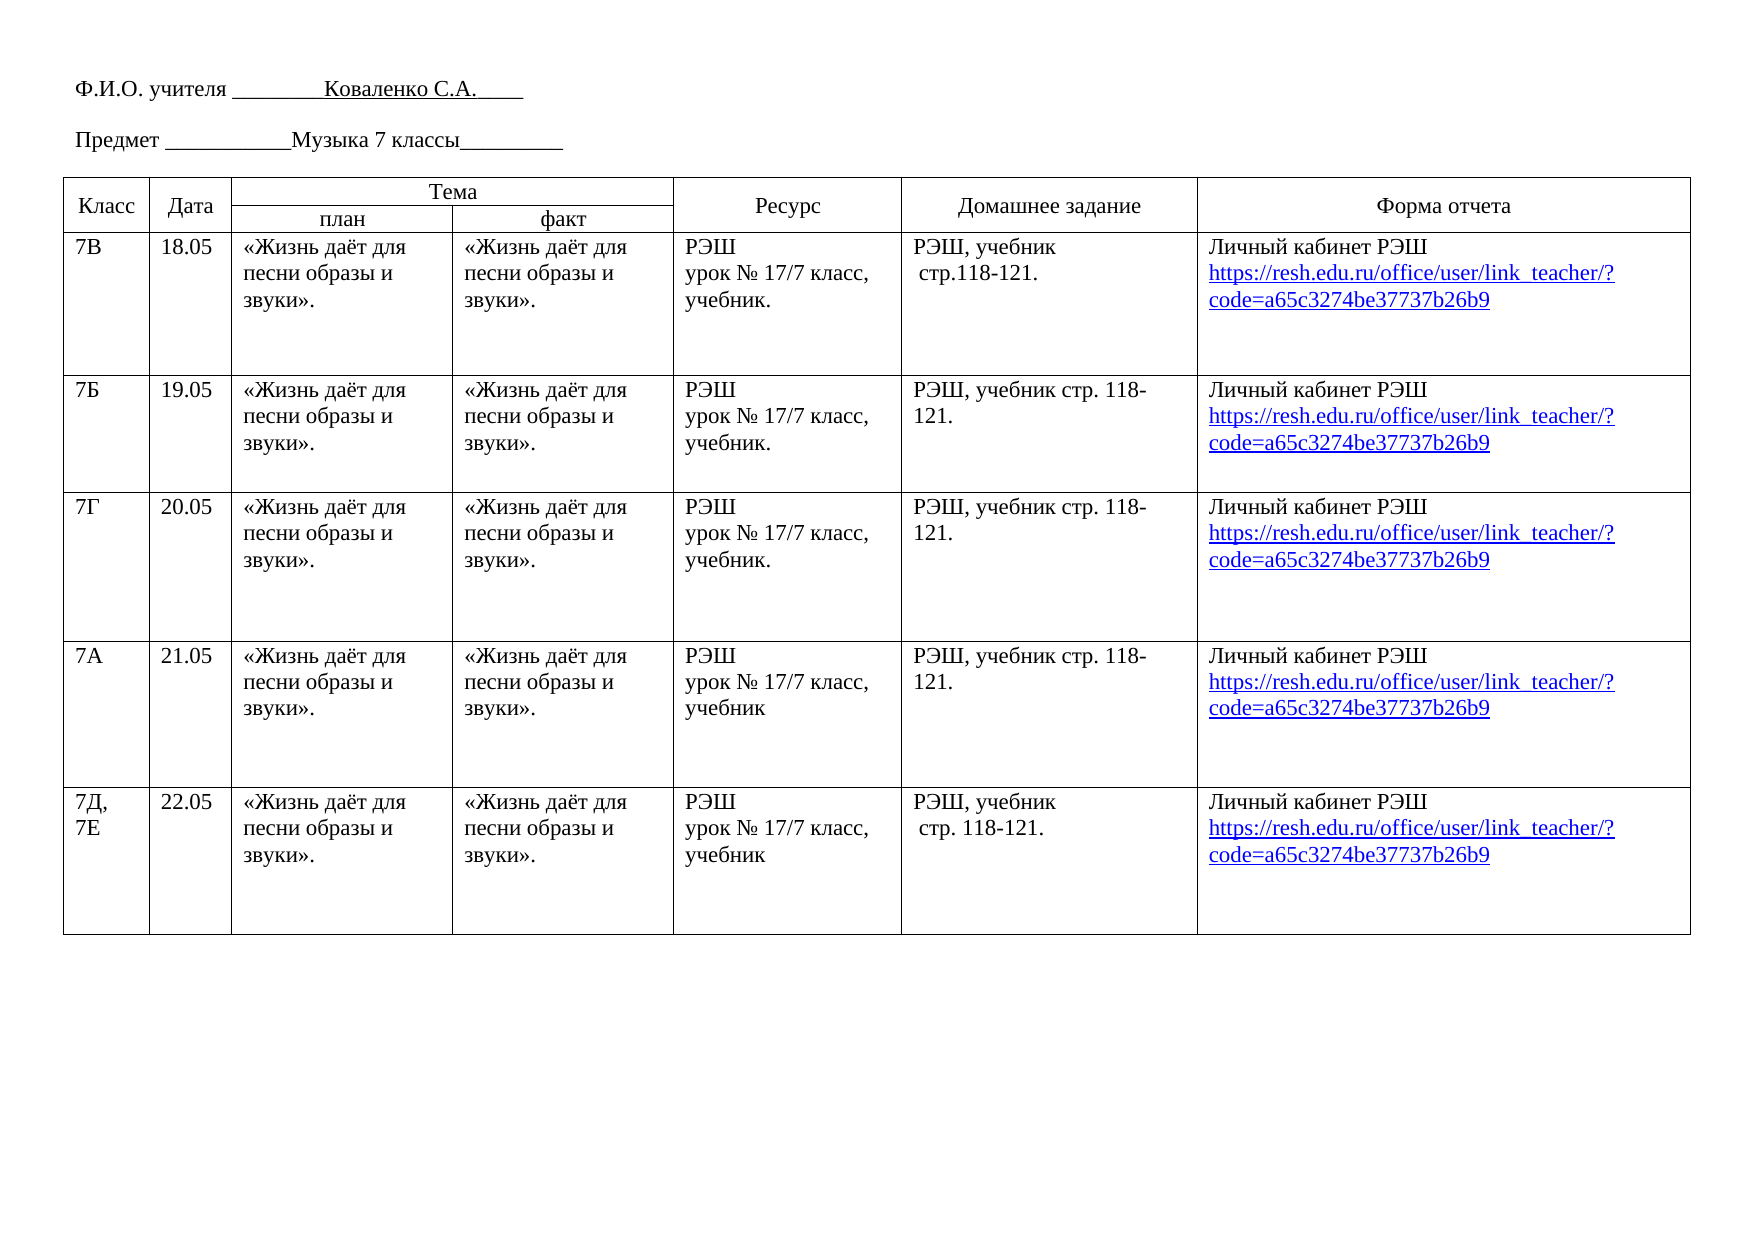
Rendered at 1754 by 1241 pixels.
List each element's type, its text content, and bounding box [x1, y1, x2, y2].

table_cell «Жизнь даёт для песни образы и звуки». [232, 493, 452, 641]
table_cell Личный кабинет РЭШ https://resh.edu.ru/office/user/link_teacher/?code=a65c3274be37737b26b9 [1198, 233, 1690, 375]
text Ф.И.О. учителя ________Коваленко С.А.____ [75, 75, 1679, 101]
table_cell 7А [64, 642, 149, 787]
table_cell «Жизнь даёт для песни образы и звуки». [453, 642, 673, 787]
table_cell 21.05 [150, 642, 231, 787]
table_cell «Жизнь даёт для песни образы и звуки». [453, 493, 673, 641]
table_cell РЭШ, учебник стр. 118-121. [902, 642, 1197, 787]
table_cell «Жизнь даёт для песни образы и звуки». [232, 788, 452, 933]
table_cell 7Г [64, 493, 149, 641]
table_cell Личный кабинет РЭШ https://resh.edu.ru/office/user/link_teacher/?code=a65c3274be37737b26b9 [1198, 642, 1690, 787]
table_cell «Жизнь даёт для песни образы и звуки». [232, 376, 452, 492]
table_header Класс [64, 178, 149, 232]
table_cell план [232, 206, 452, 232]
table_header Тема [232, 178, 673, 204]
table_cell факт [453, 206, 673, 232]
table_cell Личный кабинет РЭШ https://resh.edu.ru/office/user/link_teacher/?code=a65c3274be37737b26b9 [1198, 376, 1690, 492]
table_cell РЭШ урок № 17/7 класс, учебник. [674, 376, 901, 492]
table_cell «Жизнь даёт для песни образы и звуки». [232, 233, 452, 375]
table_cell 22.05 [150, 788, 231, 933]
table_cell РЭШ, учебник стр. 118-121. [902, 376, 1197, 492]
table_cell РЭШ урок № 17/7 класс, учебник. [674, 493, 901, 641]
table_cell РЭШ, учебник стр. 118-121. [902, 788, 1197, 933]
table_cell Личный кабинет РЭШ https://resh.edu.ru/office/user/link_teacher/?code=a65c3274be37737b26b9 [1198, 788, 1690, 933]
table_cell 7В [64, 233, 149, 375]
table_cell РЭШ, учебник стр.118-121. [902, 233, 1197, 375]
table_cell 18.05 [150, 233, 231, 375]
table_cell 7Б [64, 376, 149, 492]
table_cell 19.05 [150, 376, 231, 492]
table_cell РЭШ урок № 17/7 класс, учебник. [674, 233, 901, 375]
table_cell РЭШ, учебник стр. 118-121. [902, 493, 1197, 641]
table_cell «Жизнь даёт для песни образы и звуки». [232, 642, 452, 787]
table_header Дата [150, 178, 231, 232]
table_cell 7Д, 7Е [64, 788, 149, 933]
table_header Форма отчета [1198, 178, 1690, 232]
table_cell «Жизнь даёт для песни образы и звуки». [453, 233, 673, 375]
table_cell Личный кабинет РЭШ https://resh.edu.ru/office/user/link_teacher/?code=a65c3274be37737b26b9 [1198, 493, 1690, 641]
table_cell 20.05 [150, 493, 231, 641]
table_cell «Жизнь даёт для песни образы и звуки». [453, 788, 673, 933]
table_cell РЭШ урок № 17/7 класс, учебник [674, 788, 901, 933]
table_cell РЭШ урок № 17/7 класс, учебник [674, 642, 901, 787]
table_header Ресурс [674, 178, 901, 232]
table_header Домашнее задание [902, 178, 1197, 232]
table_cell «Жизнь даёт для песни образы и звуки». [453, 376, 673, 492]
text Предмет ___________Музыка 7 классы_________ [75, 126, 1679, 152]
